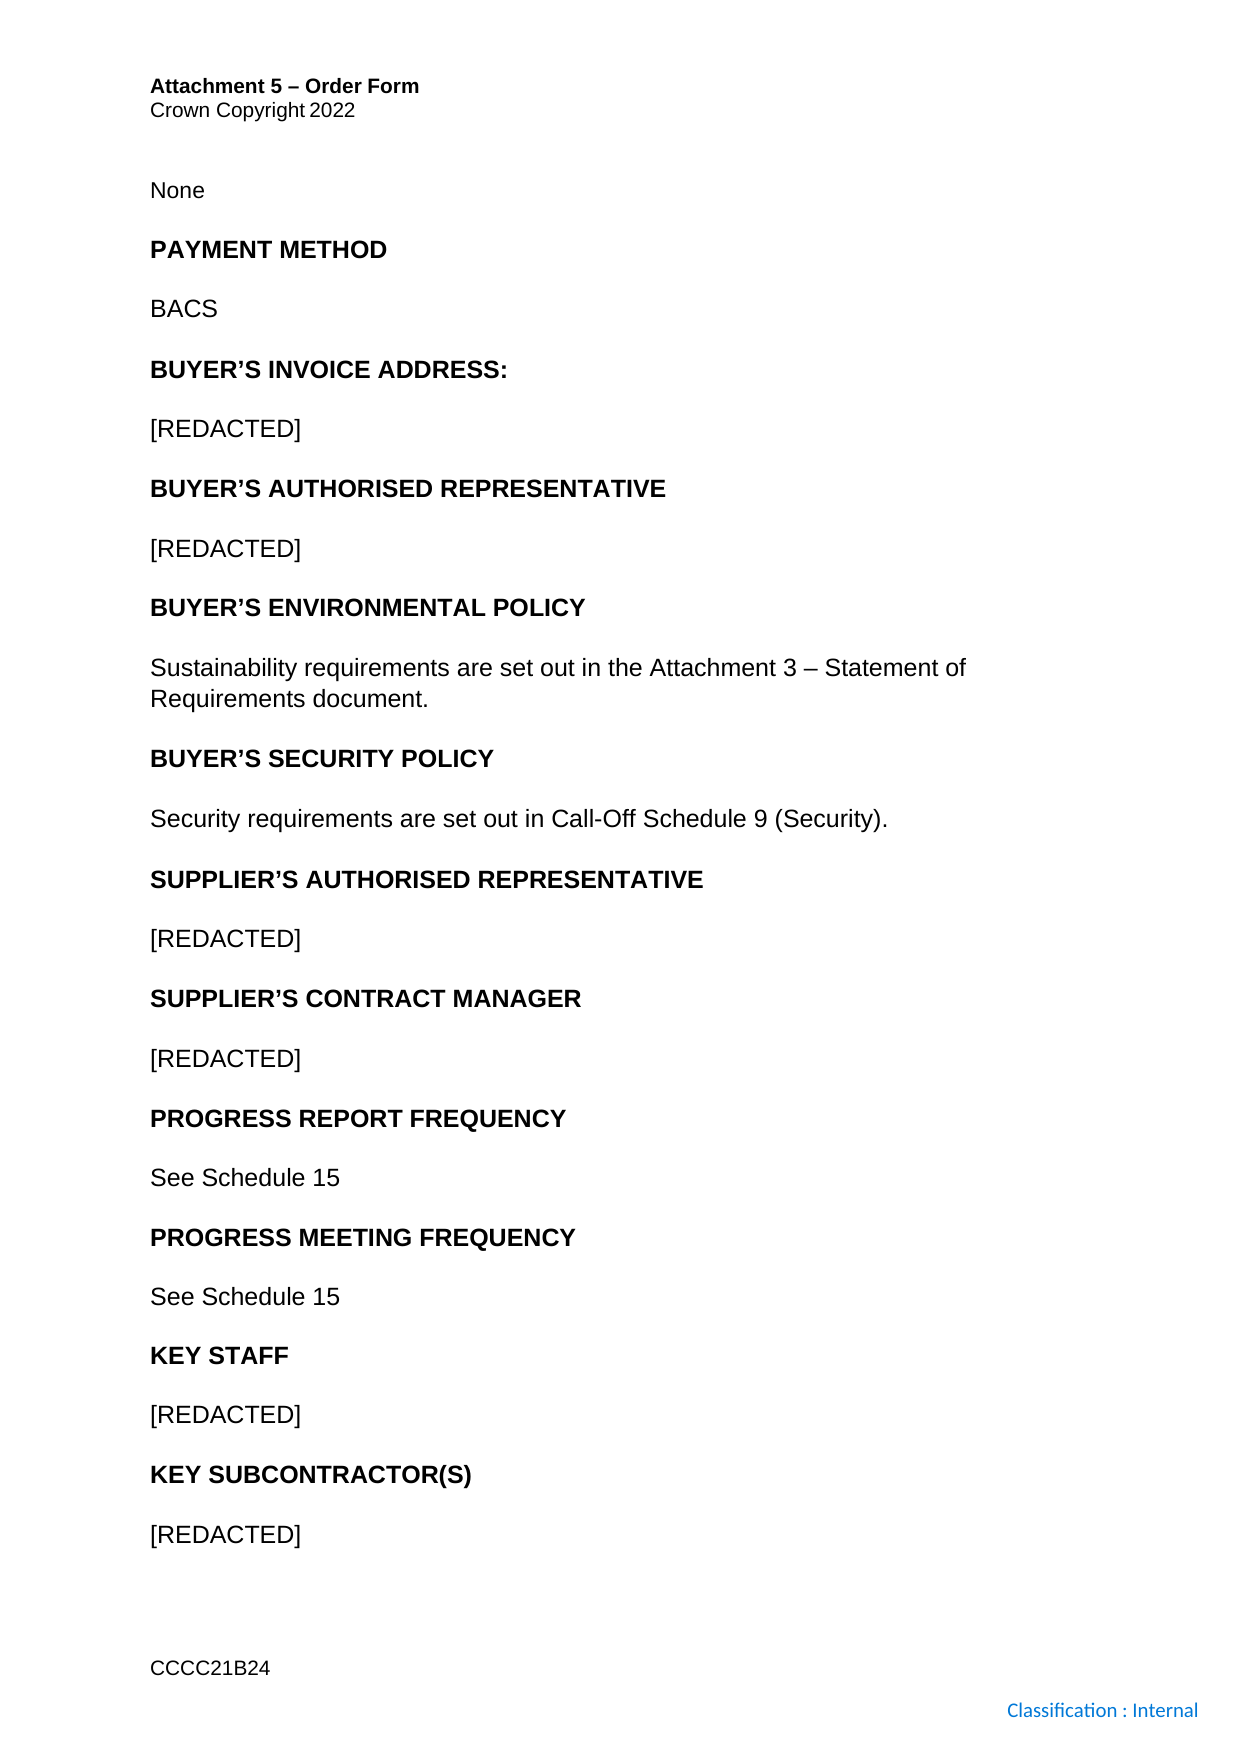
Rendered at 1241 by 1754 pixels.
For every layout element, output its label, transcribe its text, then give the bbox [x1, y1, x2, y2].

text [REDACTED] [150, 924, 1090, 953]
text PROGRESS MEETING FREQUENCY [150, 1222, 1090, 1251]
text Security requirements are set out in Call-Off Schedule 9 (Security). [150, 804, 1090, 833]
text [REDACTED] [150, 414, 1090, 443]
text BUYER’S AUTHORISED REPRESENTATIVE [150, 474, 1090, 503]
text SUPPLIER’S AUTHORISED REPRESENTATIVE [150, 864, 1090, 893]
text See Schedule 15 [150, 1163, 1090, 1191]
text PAYMENT METHOD [150, 235, 1090, 263]
text Sustainability requirements are set out in the Attachment 3 – Statement of Requirements document. [150, 653, 1090, 712]
text See Schedule 15 [150, 1281, 1090, 1310]
text BUYER’S ENVIRONMENTAL POLICY [150, 593, 1090, 622]
text [REDACTED] [150, 1400, 1090, 1429]
text None [150, 177, 1090, 204]
text KEY STAFF [150, 1341, 1090, 1370]
text [REDACTED] [150, 1520, 1090, 1548]
text BUYER’S INVOICE ADDRESS: [150, 354, 1090, 383]
text PROGRESS REPORT FREQUENCY [150, 1104, 1090, 1132]
text [REDACTED] [150, 1044, 1090, 1073]
text [REDACTED] [150, 534, 1090, 563]
text KEY SUBCONTRACTOR(S) [150, 1460, 1090, 1489]
text BACS [150, 294, 1090, 322]
text BUYER’S SECURITY POLICY [150, 744, 1090, 773]
text SUPPLIER’S CONTRACT MANAGER [150, 984, 1090, 1013]
